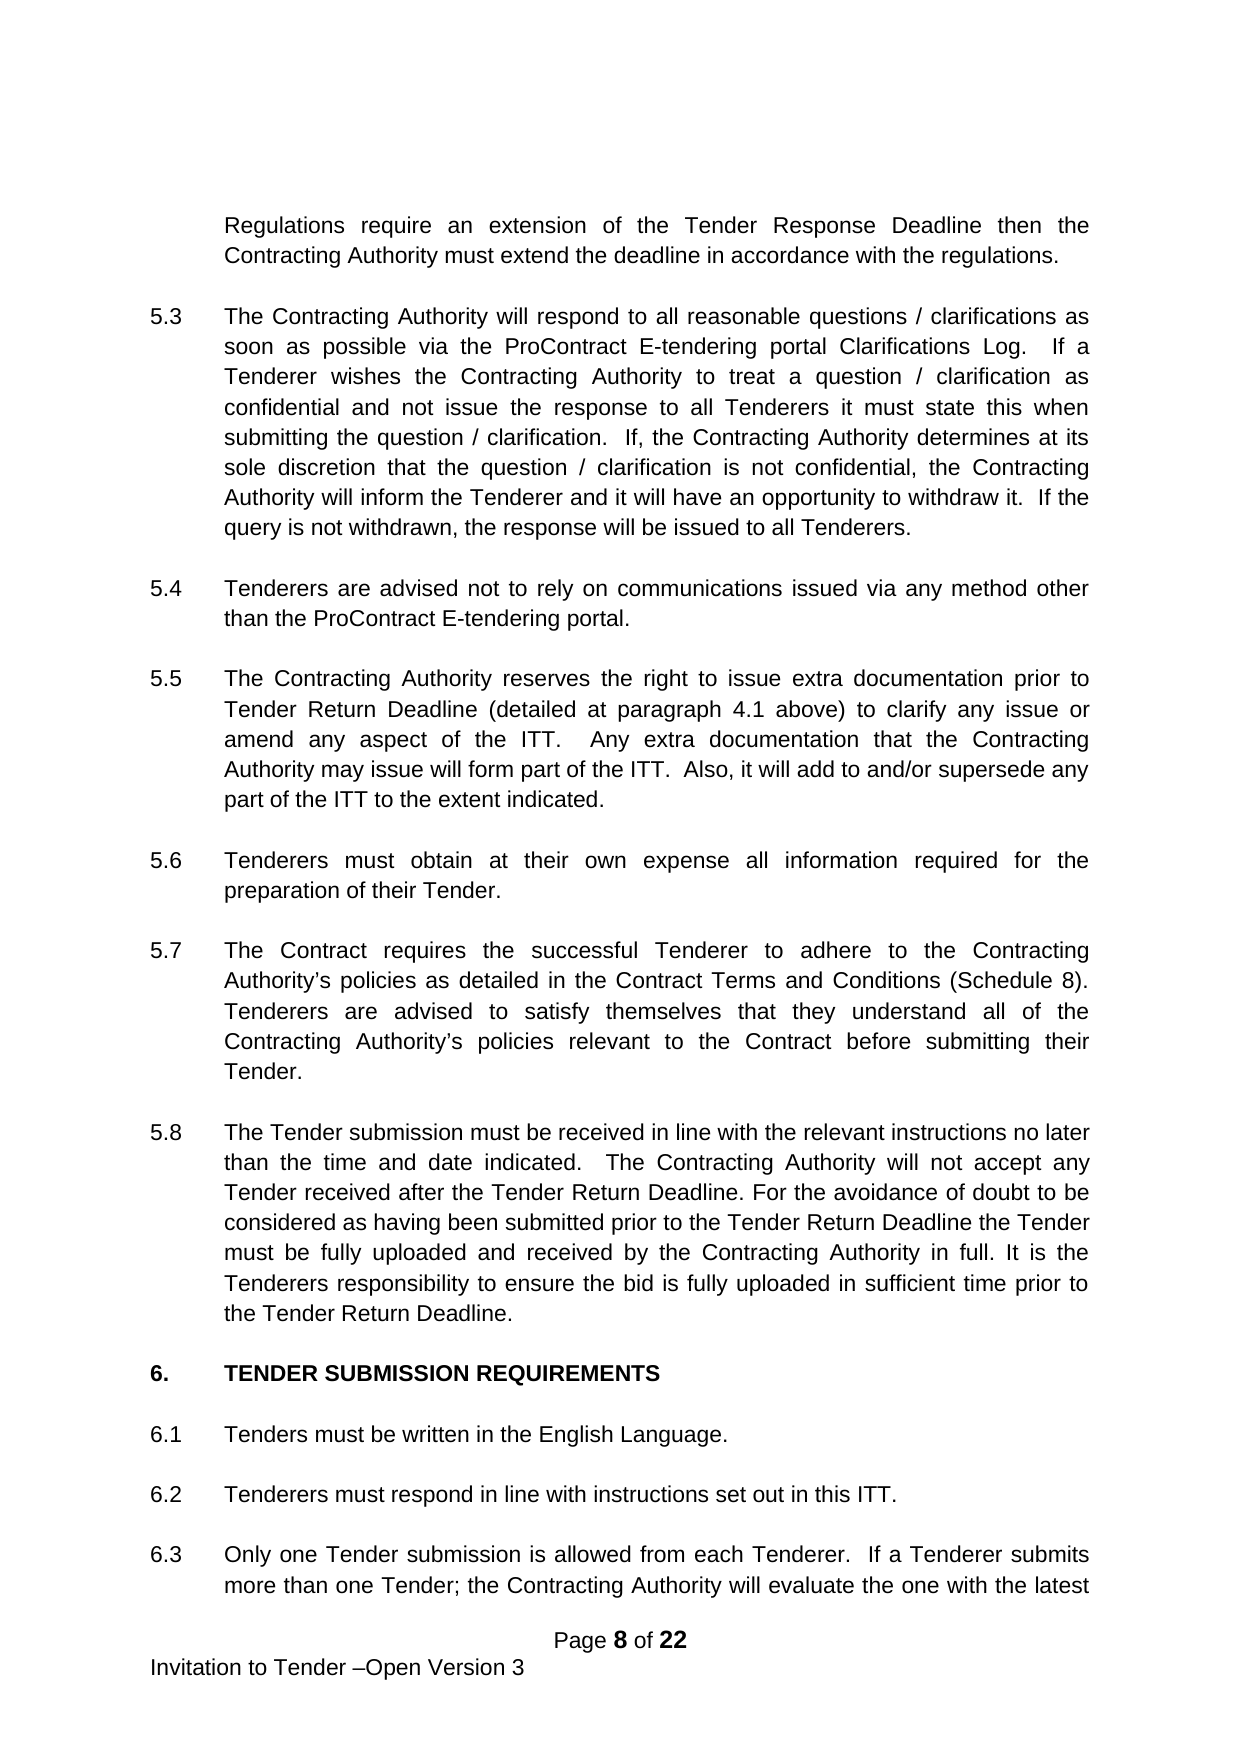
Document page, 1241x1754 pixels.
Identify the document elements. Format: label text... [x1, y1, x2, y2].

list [150, 212, 1090, 269]
list Tenderers must respond in line with instructions set out in this ITT. [150, 1481, 1090, 1507]
list Tenderers must obtain at their own expense all information required for the preparation of their Tender. [150, 847, 1090, 903]
list Tenders must be written in the English Language. [150, 1421, 1090, 1447]
list The Contracting Authority will respond to all reasonable questions / clarifications as soon as possible via the ProContract E-tendering portal Clarifications Log. If a Tenderer wishes the Contracting Authority to treat a question / clarification as confidential and not issue the response to all Tenderers it must state this when submitting the question / clarification. If, the Contracting Authority determines at its sole discretion that the question / clarification is not confidential, the Contracting Authority will inform the Tenderer and it will have an opportunity to withdraw it. If the query is not withdrawn, the response will be issued to all Tenderers. [150, 303, 1090, 541]
list The Tender submission must be received in line with the relevant instructions no later than the time and date indicated. The Contracting Authority will not accept any Tender received after the Tender Return Deadline. For the avoidance of doubt to be considered as having been submitted prior to the Tender Return Deadline the Tender must be fully uploaded and received by the Contracting Authority in full. It is the Tenderers responsibility to ensure the bid is fully uploaded in sufficient time prior to the Tender Return Deadline. [150, 1118, 1090, 1326]
list TENDER SUBMISSION REQUIREMENTS [150, 1360, 1090, 1386]
list The Contracting Authority reserves the right to issue extra documentation prior to Tender Return Deadline (detailed at paragraph 4.1 above) to clarify any issue or amend any aspect of the ITT. Any extra documentation that the Contracting Authority may issue will form part of the ITT. Also, it will add to and/or supersede any part of the ITT to the extent indicated. [150, 665, 1090, 812]
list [150, 1541, 1090, 1598]
list Tenderers are advised not to rely on communications issued via any method other than the ProContract E-tendering portal. [150, 575, 1090, 631]
list The Contract requires the successful Tenderer to adhere to the Contracting Authority’s policies as detailed in the Contract Terms and Conditions (Schedule 8). Tenderers are advised to satisfy themselves that they understand all of the Contracting Authority’s policies relevant to the Contract before submitting their Tender. [150, 937, 1090, 1084]
